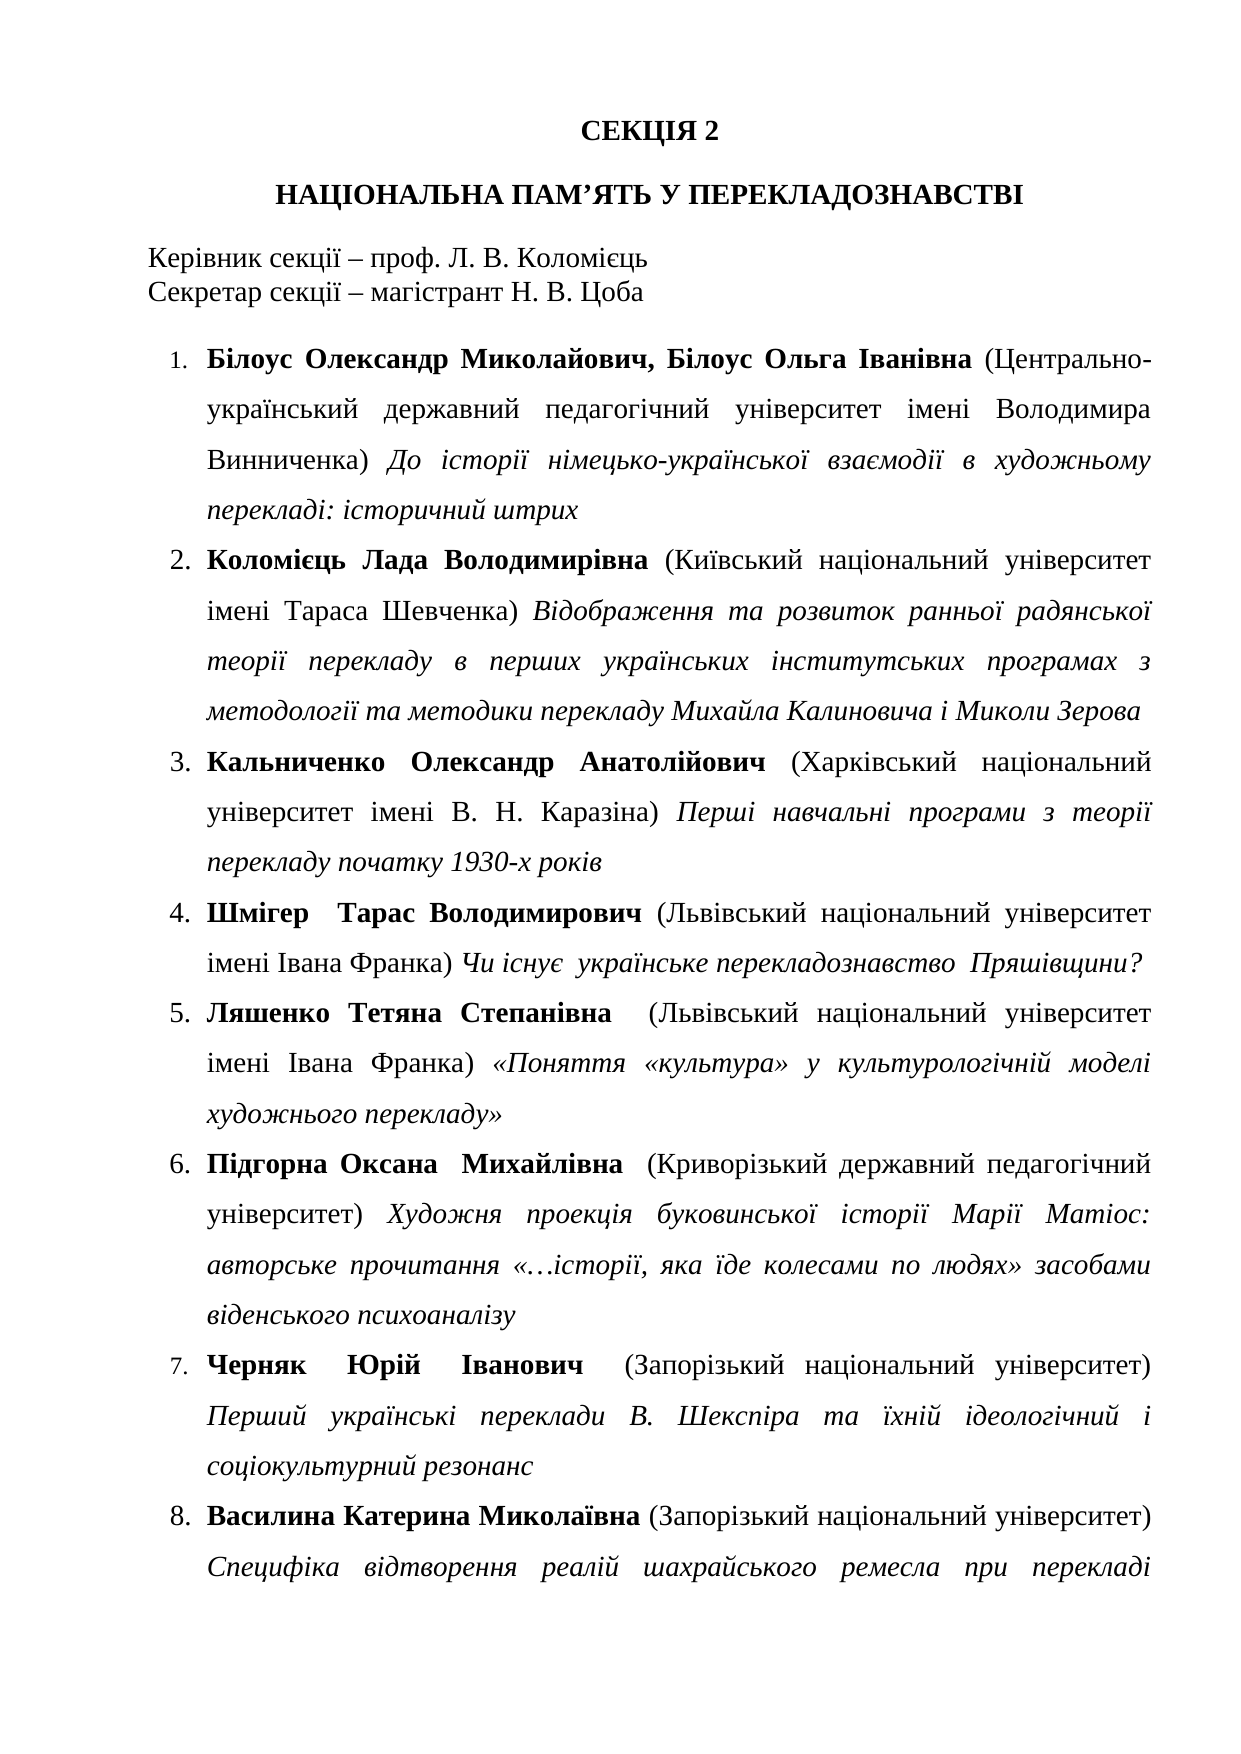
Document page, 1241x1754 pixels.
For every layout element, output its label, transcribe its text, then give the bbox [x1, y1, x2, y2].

list Підгорна Оксана Михайлівна (Криворізький державний педагогічний університет) Художня проекція буковинської історії Марії Матіос: авторське прочитання «…історії, яка їде колесами по людях» засобами віденського психоаналізу [169, 1146, 1152, 1331]
list Ляшенко Тетяна Степанівна (Львівський національний університет імені Івана Франка) «Поняття «культура» у культурологічній моделі художнього перекладу» [169, 995, 1152, 1129]
list Черняк Юрій Іванович (Запорізький національний університет) Перший українські переклади В. Шекспіра та їхній ідеологічний і соціокультурний резонанс [169, 1347, 1152, 1482]
text НАЦІОНАЛЬНА ПАМ’ЯТЬ У ПЕРЕКЛАДОЗНАВСТВІ [148, 177, 1152, 211]
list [169, 1498, 1152, 1582]
text Керівник секції – проф. Л. В. Коломієць [148, 241, 1152, 274]
text СЕКЦІЯ 2 [148, 113, 1152, 147]
text Секретар секції – магістрант Н. В. Цоба [148, 274, 1152, 308]
list Білоус Олександр Миколайович, Білоус Ольга Іванівна (Центральноукраїнський державний педагогічний університет імені Володимира Винниченка) До історії німецько-української взаємодії в художньому перекладі: історичний штрих [169, 341, 1152, 526]
list Кальниченко Олександр Анатолійович (Харківський національний університет імені В. Н. Каразіна) Перші навчальні програми з теорії перекладу початку 1930-х років [169, 744, 1152, 878]
list Коломієць Лада Володимирівна (Київський національний університет імені Тараса Шевченка) Відображення та розвиток ранньої радянської теорії перекладу в перших українських інститутських програмах з методології та методики перекладу Михайла Калиновича і Миколи Зерова [169, 542, 1152, 727]
list Шмігер Тарас Володимирович (Львівський національний університет імені Івана Франка) Чи існує українське перекладознавство Пряшівщини? [169, 895, 1152, 978]
